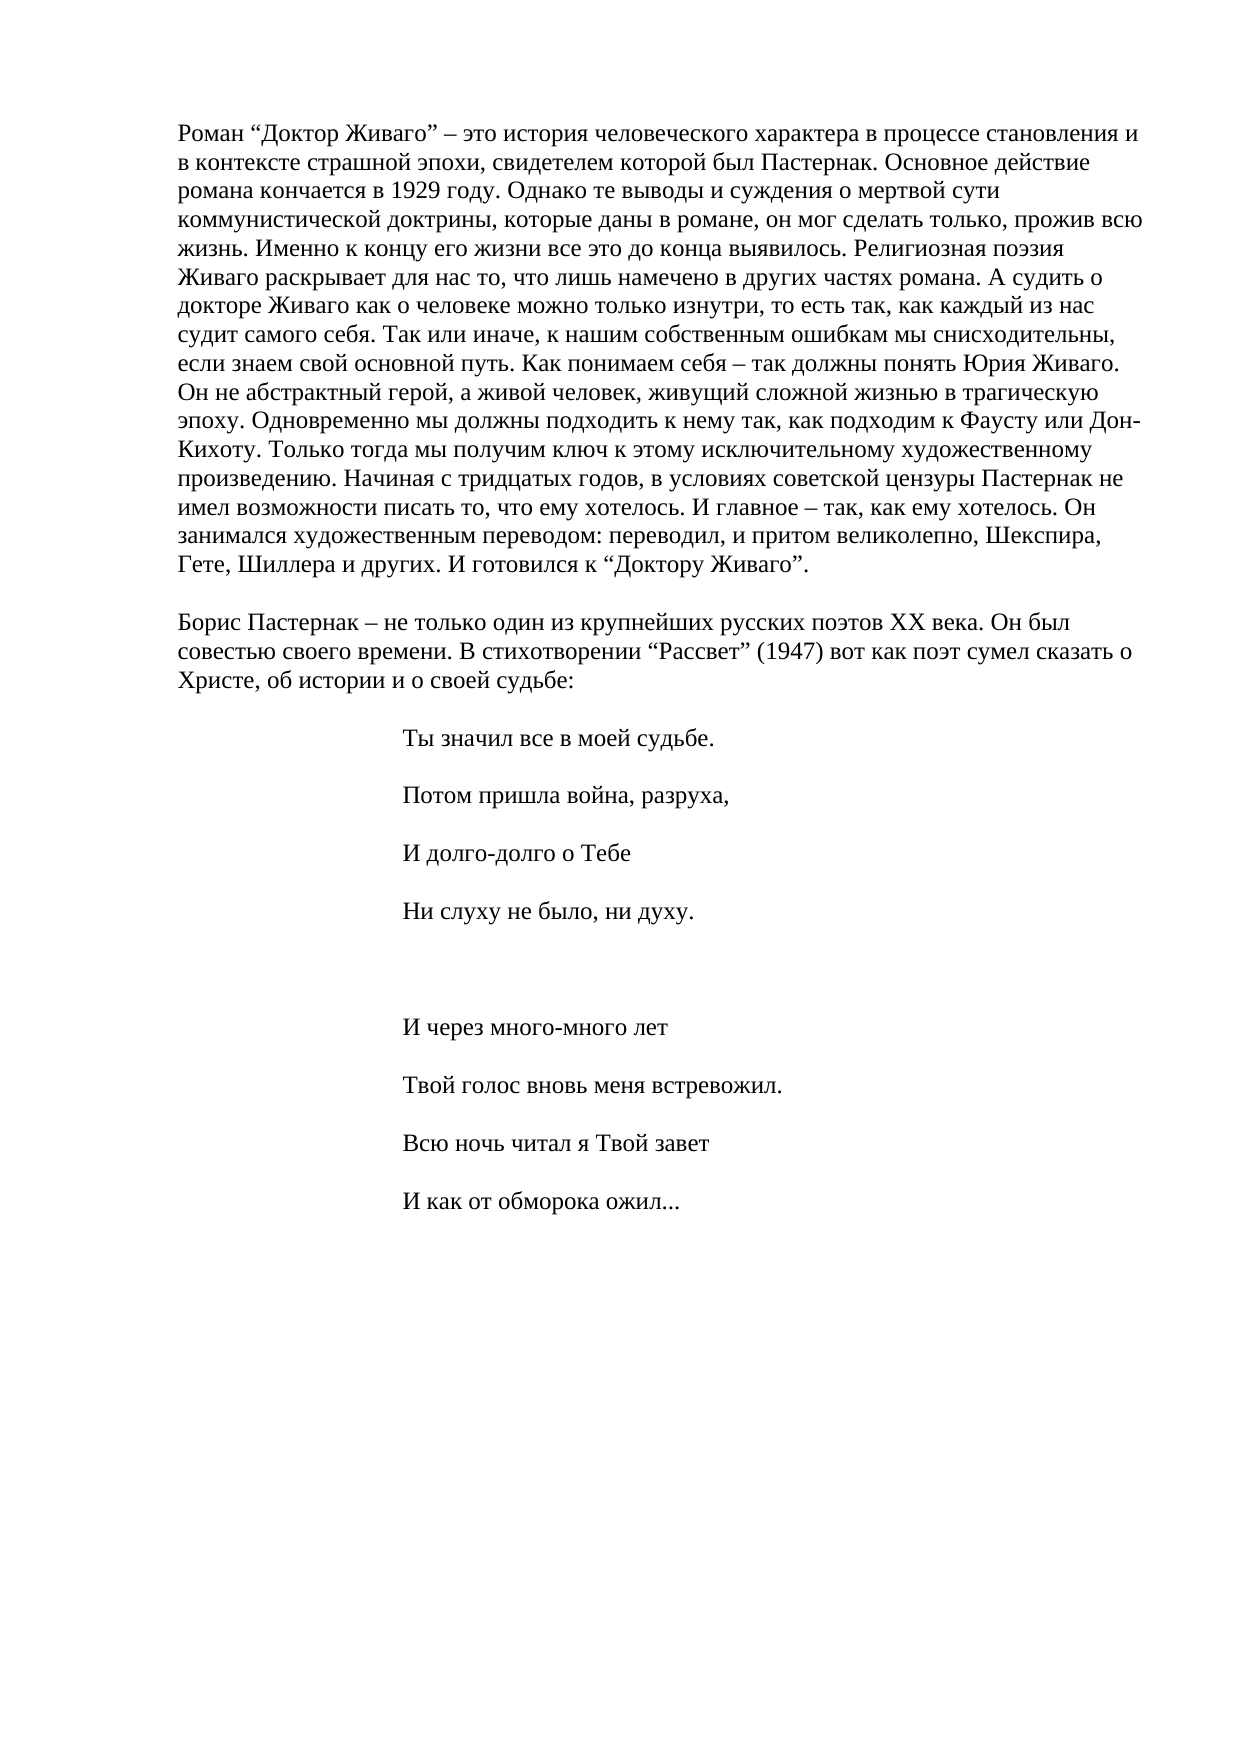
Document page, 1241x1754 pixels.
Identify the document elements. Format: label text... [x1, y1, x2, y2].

text Борис Пастернак – не только один из крупнейших русских поэтов XX века. Он был совестью своего времени. В стихотворении “Рассвет” (1947) вот как поэт сумел сказать о Христе, об истории и о своей судьбе: [177, 607, 1152, 693]
text И через много-много лет [402, 1012, 1152, 1041]
text Твой голос вновь меня встревожил. [402, 1070, 1152, 1099]
text Ты значил все в моей судьбе. [402, 723, 1152, 751]
text Роман “Доктор Живаго” – это история человеческого характера в процессе становления и в контексте страшной эпохи, свидетелем которой был Пастернак. Основное действие романа кончается в 1929 году. Однако те выводы и суждения о мертвой сути коммунистической доктрины, которые даны в романе, он мог сделать только, прожив всю жизнь. Именно к концу его жизни все это до конца выявилось. Религиозная поэзия Живаго раскрывает для нас то, что лишь намечено в других частях романа. А судить о докторе Живаго как о человеке можно только изнутри, то есть так, как каждый из нас судит самого себя. Так или иначе, к нашим собственным ошибкам мы снисходительны, если знаем свой основной путь. Как понимаем себя – так должны понять Юрия Живаго. Он не абстрактный герой, а живой человек, живущий сложной жизнью в трагическую эпоху. Одновременно мы должны подходить к нему так, как подходим к Фаусту или Дон-Кихоту. Только тогда мы получим ключ к этому исключительному художественному произведению. Начиная с тридцатых годов, в условиях советской цензуры Пастернак не имел возможности писать то, что ему хотелось. И главное – так, как ему хотелось. Он занимался художественным переводом: переводил, и притом великолепно, Шекспира, Гете, Шиллера и других. И готовился к “Доктору Живаго”. [177, 118, 1152, 578]
text Потом пришла война, разруха, [402, 781, 1152, 809]
text Ни слуху не было, ни духу. [402, 896, 1152, 925]
text Всю ночь читал я Твой завет [402, 1128, 1152, 1157]
text И долго-долго о Тебе [402, 838, 1152, 867]
text И как от обморока ожил... [402, 1186, 1152, 1215]
